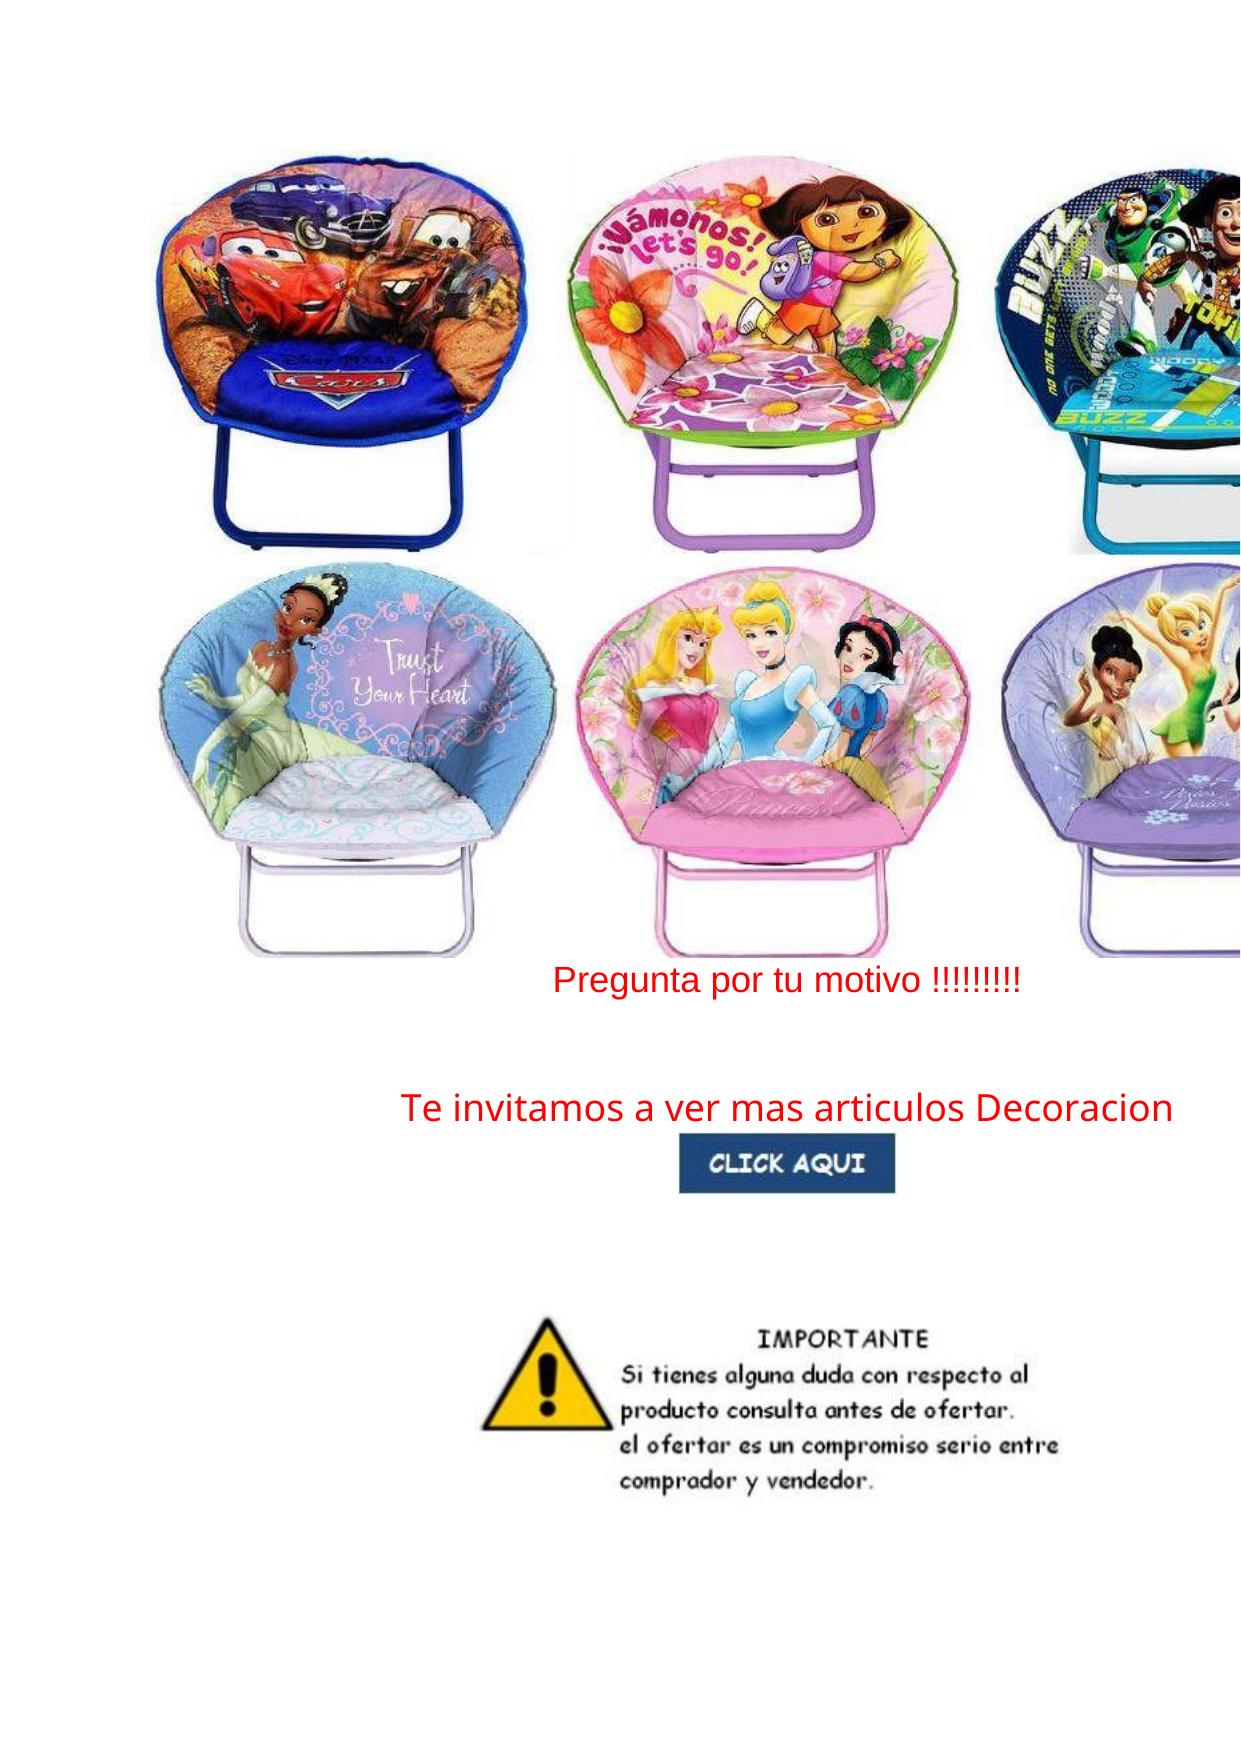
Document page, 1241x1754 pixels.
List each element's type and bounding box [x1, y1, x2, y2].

table_header [134, 150, 1240, 1563]
picture [150, 150, 1241, 958]
picture [678, 1132, 897, 1195]
picture [475, 1305, 1100, 1521]
